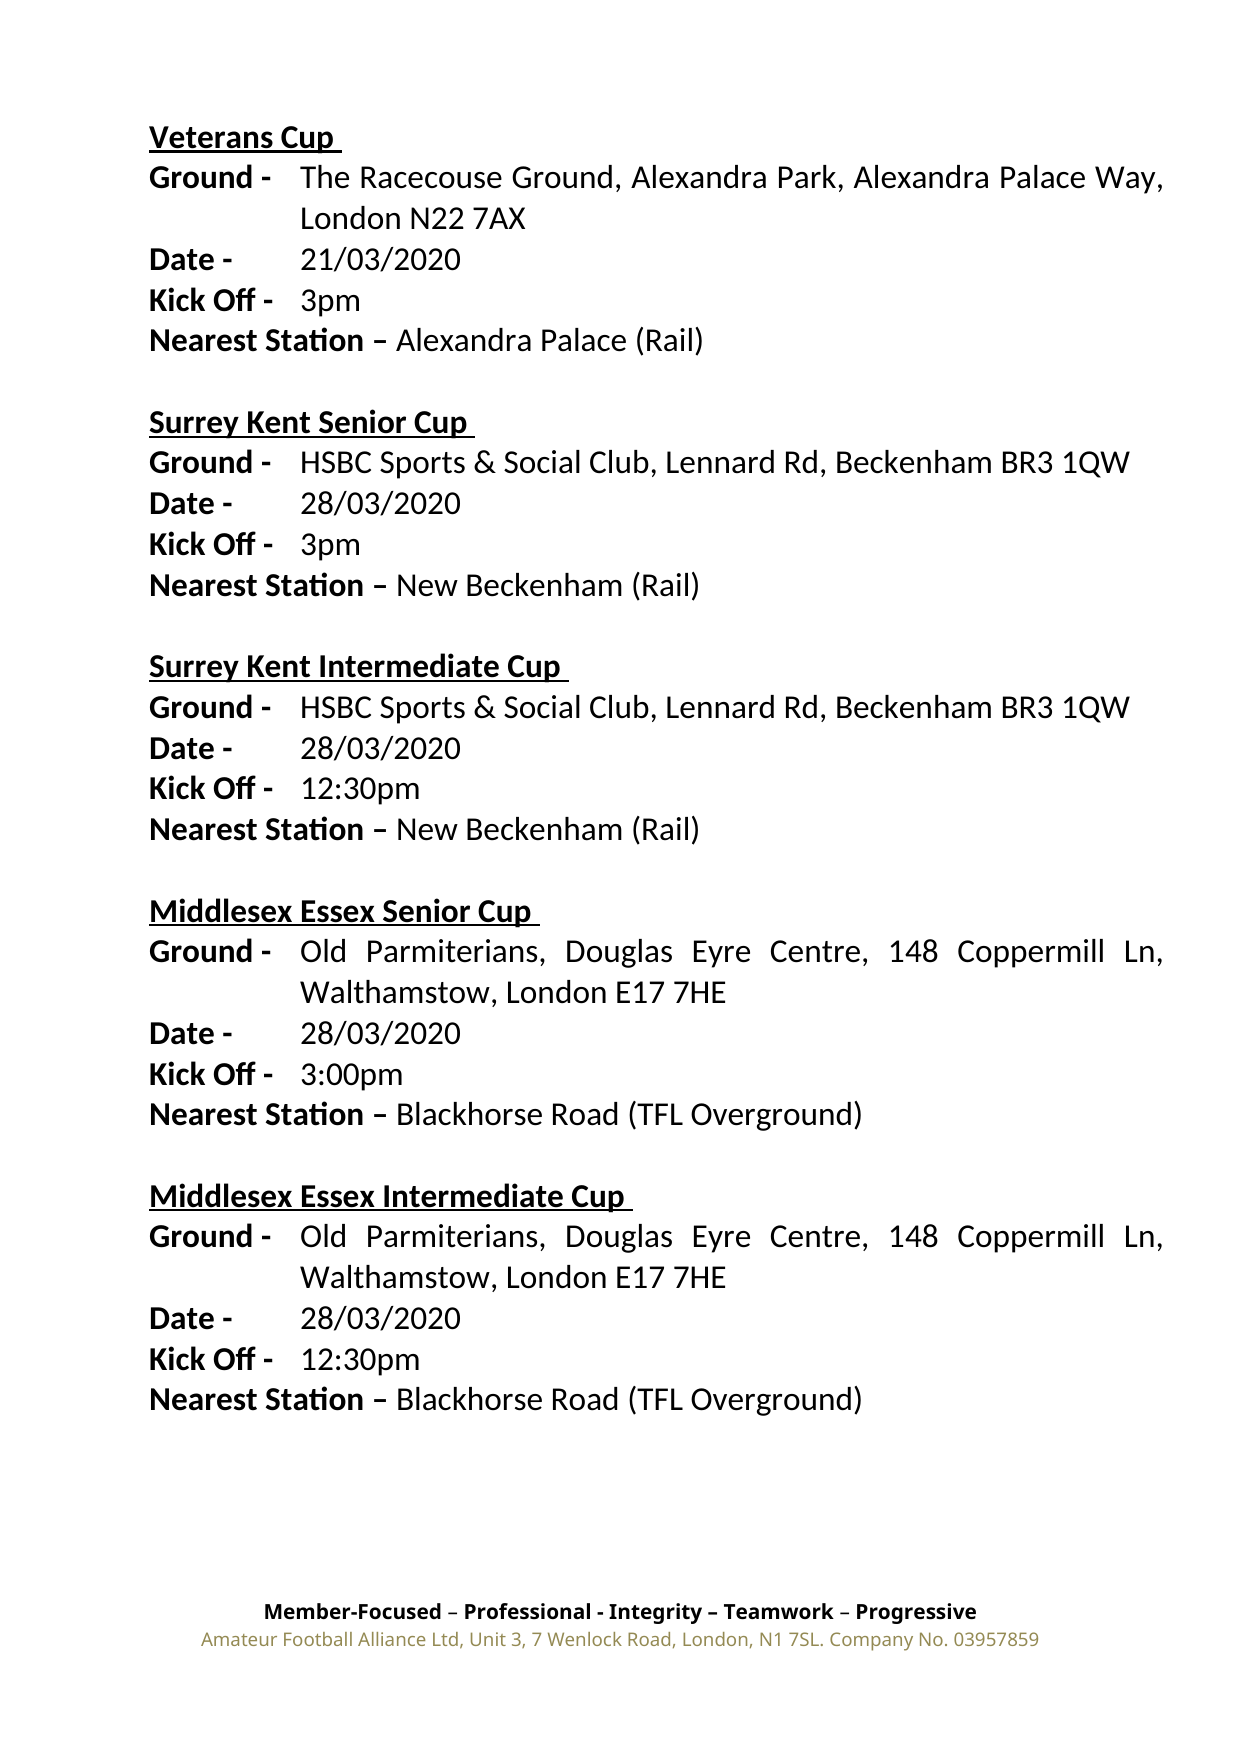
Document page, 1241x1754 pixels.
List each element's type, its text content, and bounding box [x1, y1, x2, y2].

text Ground - HSBC Sports & Social Club, Lennard Rd, Beckenham BR3 1QW [149, 686, 1165, 727]
text Middlesex Essex Intermediate Cup [149, 1175, 1165, 1215]
text Date - 21/03/2020 [149, 238, 1165, 279]
text Ground - HSBC Sports & Social Club, Lennard Rd, Beckenham BR3 1QW [149, 442, 1165, 482]
text Nearest Station – New Beckenham (Rail) [149, 564, 1165, 604]
text Ground - Old Parmiterians, Douglas Eyre Centre, 148 Coppermill Ln, Walthamstow, London E17 7HE [149, 930, 1165, 1012]
text Ground - The Racecouse Ground, Alexandra Park, Alexandra Palace Way, London N22 7AX [149, 156, 1165, 238]
text Nearest Station – Blackhorse Road (TFL Overground) [149, 1093, 1165, 1134]
text Date - 28/03/2020 [149, 1012, 1165, 1052]
text Kick Off - 3pm [149, 279, 1165, 319]
text Date - 28/03/2020 [149, 482, 1165, 523]
text Date - 28/03/2020 [149, 727, 1165, 767]
text Ground - Old Parmiterians, Douglas Eyre Centre, 148 Coppermill Ln, Walthamstow, London E17 7HE [149, 1215, 1165, 1297]
text Surrey Kent Senior Cup [149, 401, 1165, 442]
text Nearest Station – Blackhorse Road (TFL Overground) [149, 1378, 1165, 1419]
text Kick Off - 3pm [149, 523, 1165, 564]
text Surrey Kent Intermediate Cup [149, 645, 1165, 686]
text Nearest Station – Alexandra Palace (Rail) [149, 319, 1165, 360]
text Nearest Station – New Beckenham (Rail) [149, 808, 1165, 849]
text Kick Off - 12:30pm [149, 767, 1165, 808]
text Kick Off - 3:00pm [149, 1052, 1165, 1093]
text Date - 28/03/2020 [149, 1297, 1165, 1338]
text Kick Off - 12:30pm [149, 1338, 1165, 1378]
text Veterans Cup [149, 116, 1165, 156]
text Middlesex Essex Senior Cup [149, 889, 1165, 930]
